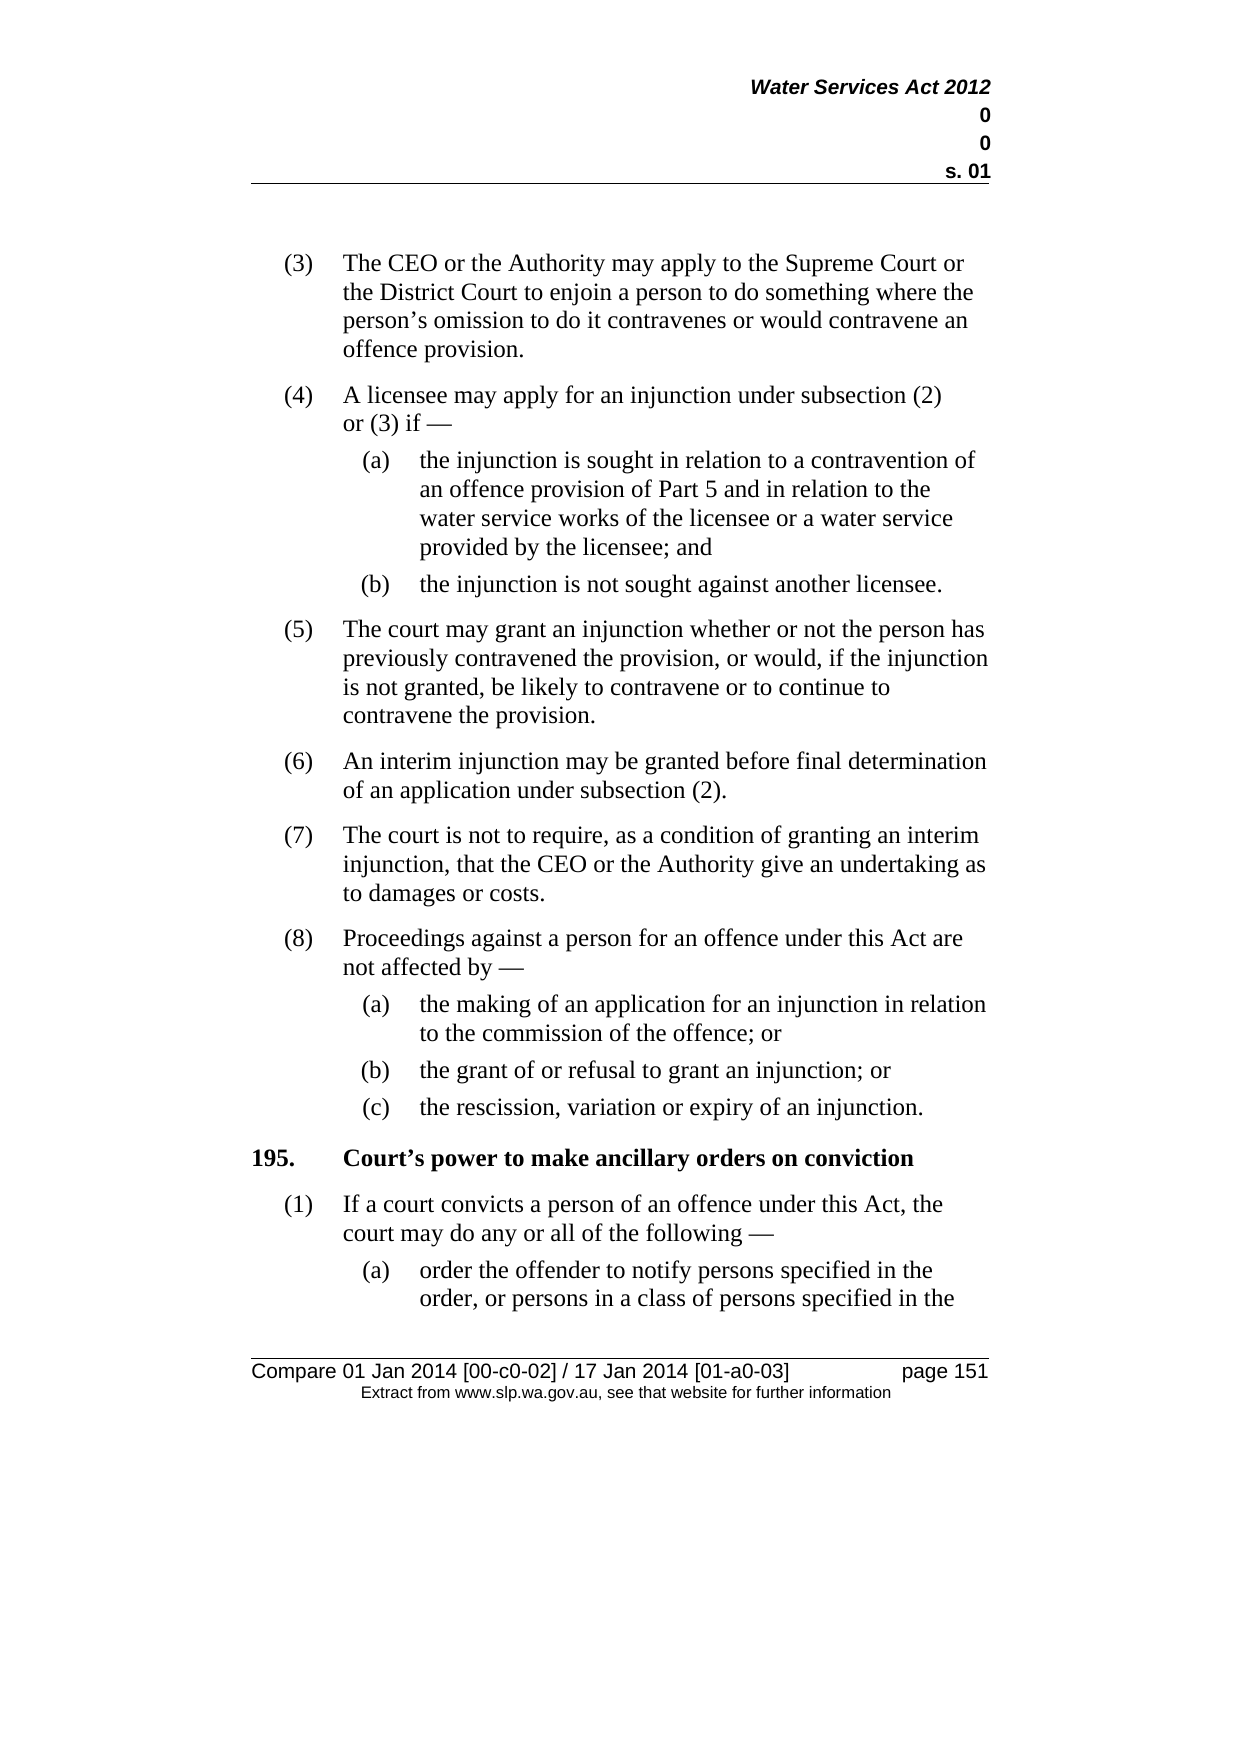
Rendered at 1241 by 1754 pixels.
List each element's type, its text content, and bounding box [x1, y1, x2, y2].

text (c) the rescission, variation or expiry of an injunction. [251, 1092, 989, 1121]
text (8) Proceedings against a person for an offence under this Act are not affected by — [251, 923, 989, 981]
text (a) the injunction is sought in relation to a contravention of an offence provision of Part 5 and in relation to the water service works of the licensee or a water service provided by the licensee; and [251, 446, 989, 561]
text (4) A licensee may apply for an injunction under subsection (2) or (3) if — [251, 380, 989, 437]
text (b) the injunction is not sought against another licensee. [251, 569, 989, 598]
text (b) the grant of or refusal to grant an injunction; or [251, 1055, 989, 1083]
text (7) The court is not to require, as a condition of granting an interim injunction, that the CEO or the Authority give an undertaking as to damages or costs. [251, 820, 989, 906]
text (a) the making of an application for an injunction in relation to the commission of the offence; or [251, 989, 989, 1046]
text (5) The court may grant an injunction whether or not the person has previously contravened the provision, or would, if the injunction is not granted, be likely to contravene or to continue to contravene the provision. [251, 614, 989, 729]
text (3) The CEO or the Authority may apply to the Supreme Court or the District Court to enjoin a person to do something where the person’s omission to do it contravenes or would contravene an offence provision. [251, 248, 989, 363]
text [251, 1255, 989, 1312]
subtitle 195. Court’s power to make ancillary orders on conviction [251, 1143, 989, 1172]
text (6) An interim injunction may be granted before final determination of an application under subsection (2). [251, 746, 989, 803]
text (1) If a court convicts a person of an offence under this Act, the court may do any or all of the following — [251, 1189, 989, 1246]
